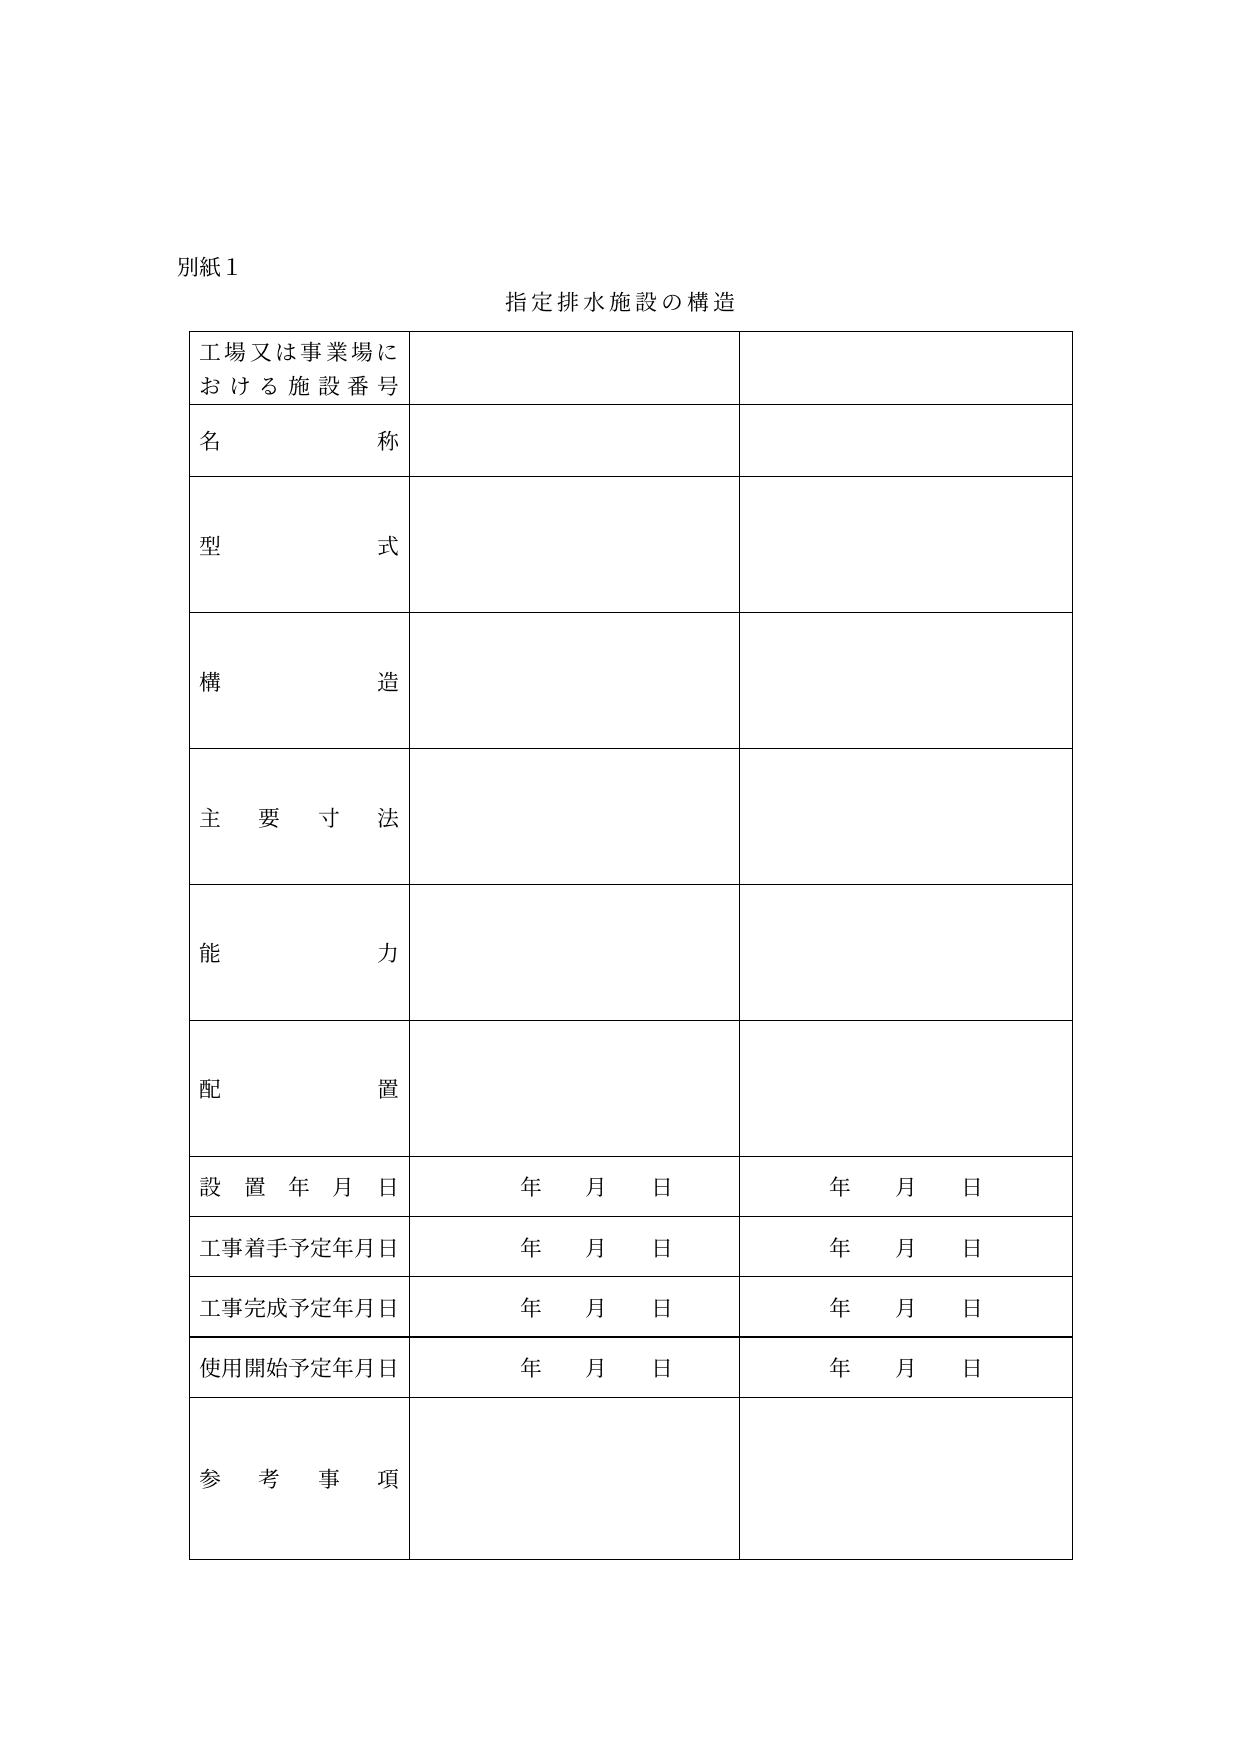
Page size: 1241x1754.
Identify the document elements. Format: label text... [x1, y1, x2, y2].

table_cell 年 月 日 [410, 1338, 739, 1397]
table_cell 年 月 日 [410, 1217, 739, 1276]
table_cell [740, 749, 1072, 884]
table_cell [410, 613, 739, 748]
table_cell 年 月 日 [740, 1277, 1072, 1336]
text 指定排水施設の構造 [177, 284, 1063, 319]
table_header [740, 332, 1072, 404]
table_cell [410, 1021, 739, 1156]
table_cell 能力 [190, 885, 409, 1020]
table_cell 年 月 日 [410, 1277, 739, 1336]
table_cell [410, 477, 739, 612]
text 別紙１ [177, 249, 1063, 284]
table_cell 設置年月日 [190, 1157, 409, 1216]
table_header [410, 332, 739, 404]
table_cell 工事完成予定年月日 [190, 1277, 409, 1336]
table_cell 年 月 日 [410, 1157, 739, 1216]
table_cell 年 月 日 [740, 1217, 1072, 1276]
table_cell [410, 405, 739, 476]
table_cell 年 月 日 [740, 1338, 1072, 1397]
table_cell [410, 885, 739, 1020]
table_cell 配置 [190, 1021, 409, 1156]
table_cell 工事着手予定年月日 [190, 1217, 409, 1276]
table_cell 使用開始予定年月日 [190, 1338, 409, 1397]
table_cell 参考事項 [190, 1398, 409, 1559]
table_cell [740, 1398, 1072, 1559]
table_cell [410, 1398, 739, 1559]
table_cell 構造 [190, 613, 409, 748]
table_cell 年 月 日 [740, 1157, 1072, 1216]
table_cell 主要寸法 [190, 749, 409, 884]
table_cell [740, 1021, 1072, 1156]
table_cell [410, 749, 739, 884]
table_cell [740, 405, 1072, 476]
table_cell 型式 [190, 477, 409, 612]
table_cell [740, 885, 1072, 1020]
table_cell [740, 613, 1072, 748]
table_header 工場又は事業場に おける施設番号 [190, 332, 409, 404]
table_cell 名称 [190, 405, 409, 476]
table_cell [740, 477, 1072, 612]
